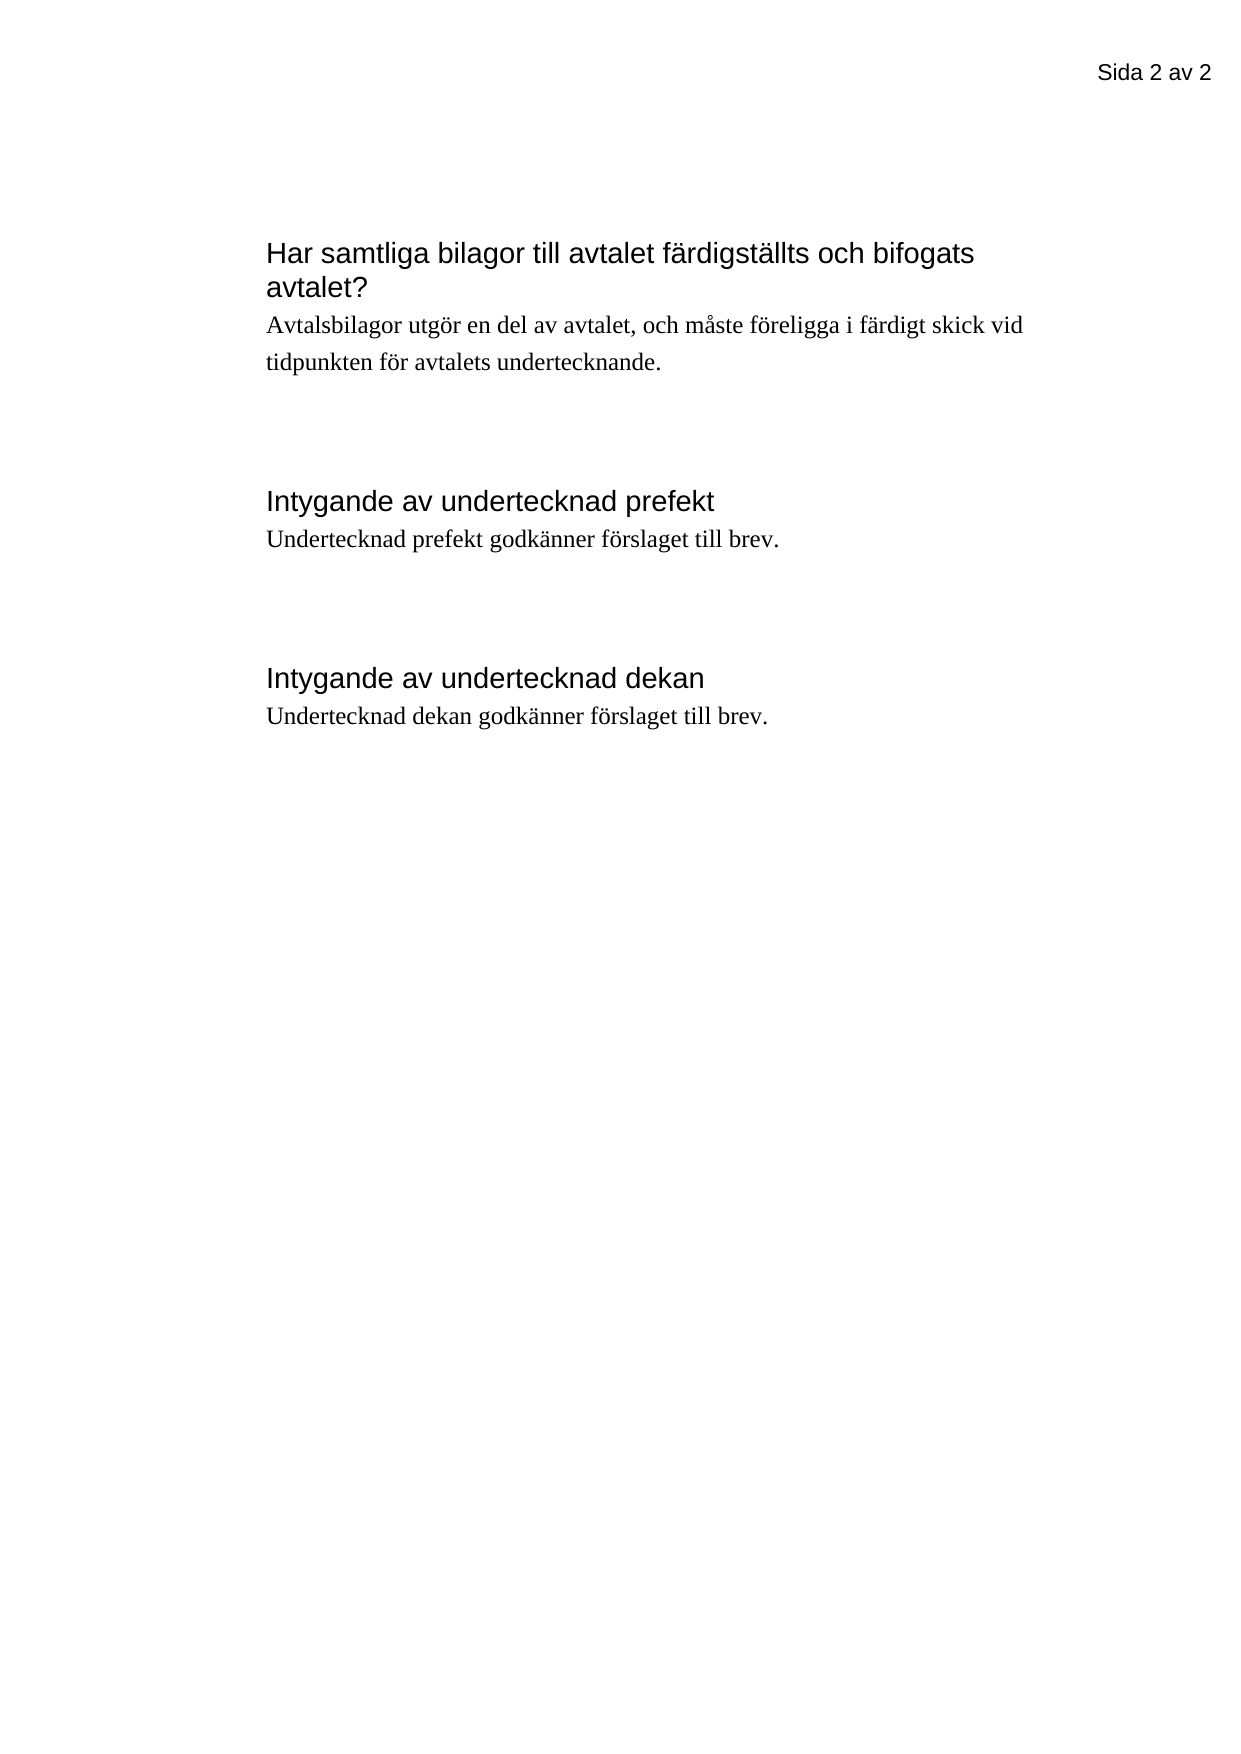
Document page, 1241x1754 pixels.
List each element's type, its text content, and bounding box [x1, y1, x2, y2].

text Undertecknad prefekt godkänner förslaget till brev. [266, 524, 1063, 553]
subtitle Har samtliga bilagor till avtalet färdigställts och bifogats avtalet? [266, 237, 1063, 304]
text Undertecknad dekan godkänner förslaget till brev. [266, 701, 1063, 730]
text Avtalsbilagor utgör en del av avtalet, och måste föreligga i färdigt skick vid tidpunkten för avtalets undertecknande. [266, 310, 1063, 376]
subtitle Intygande av undertecknad dekan [266, 661, 1063, 695]
subtitle Intygande av undertecknad prefekt [266, 484, 1063, 518]
